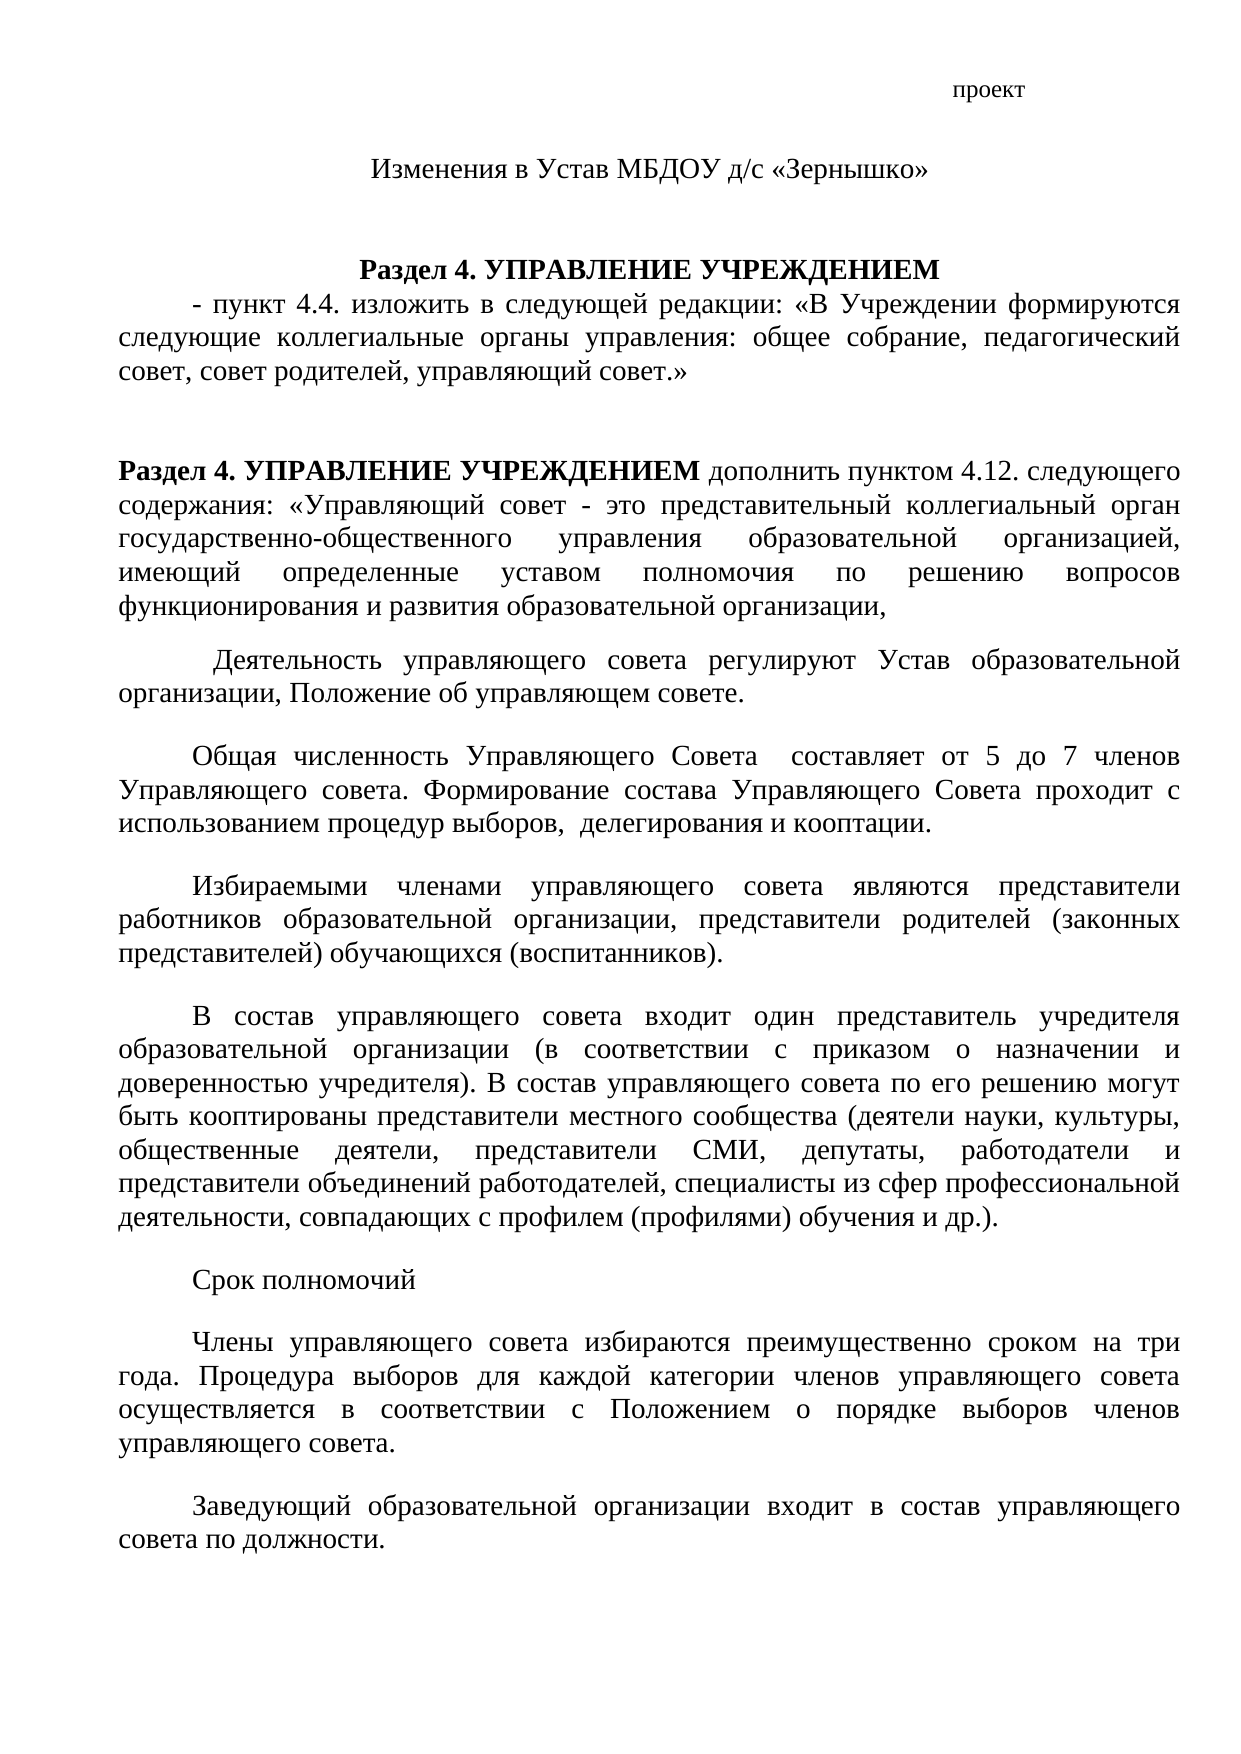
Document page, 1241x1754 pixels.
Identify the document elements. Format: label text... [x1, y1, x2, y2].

text Раздел 4. УПРАВЛЕНИЕ УЧРЕЖДЕНИЕМ дополнить пунктом 4.12. следующего содержания: «Управляющий совет - это представительный коллегиальный орган государственно-общественного управления образовательной организацией, имеющий определенные уставом полномочия по решению вопросов функционирования и развития образовательной организации, [118, 453, 1181, 621]
text Срок полномочий [59, 1262, 1181, 1295]
text Изменения в Устав МБДОУ д/с «Зернышко» [118, 152, 1181, 185]
text Общая численность Управляющего Совета составляет от 5 до 7 членов Управляющего совета. Формирование состава Управляющего Совета проходит с использованием процедур выборов, делегирования и кооптации. [118, 738, 1181, 839]
text - пункт 4.4. изложить в следующей редакции: «В Учреждении формируются следующие коллегиальные органы управления: общее собрание, педагогический совет, совет родителей, управляющий совет.» [118, 286, 1181, 386]
text Заведующий образовательной организации входит в состав управляющего совета по должности. [118, 1488, 1181, 1555]
text В состав управляющего совета входит один представитель учредителя образовательной организации (в соответствии с приказом о назначении и доверенностью учредителя). В состав управляющего совета по его решению могут быть кооптированы представители местного сообщества (деятели науки, культуры, общественные деятели, представители СМИ, депутаты, работодатели и представители объединений работодателей, специалисты из сфер профессиональной деятельности, совпадающих с профилем (профилями) обучения и др.). [118, 998, 1181, 1233]
text Деятельность управляющего совета регулируют Устав образовательной организации, Положение об управляющем совете. [118, 642, 1181, 709]
text Члены управляющего совета избираются преимущественно сроком на три года. Процедура выборов для каждой категории членов управляющего совета осуществляется в соответствии с Положением о порядке выборов членов управляющего совета. [118, 1324, 1181, 1459]
text Избираемыми членами управляющего совета являются представители работников образовательной организации, представители родителей (законных представителей) обучающихся (воспитанников). [118, 868, 1181, 969]
text Раздел 4. УПРАВЛЕНИЕ УЧРЕЖДЕНИЕМ [118, 252, 1181, 286]
